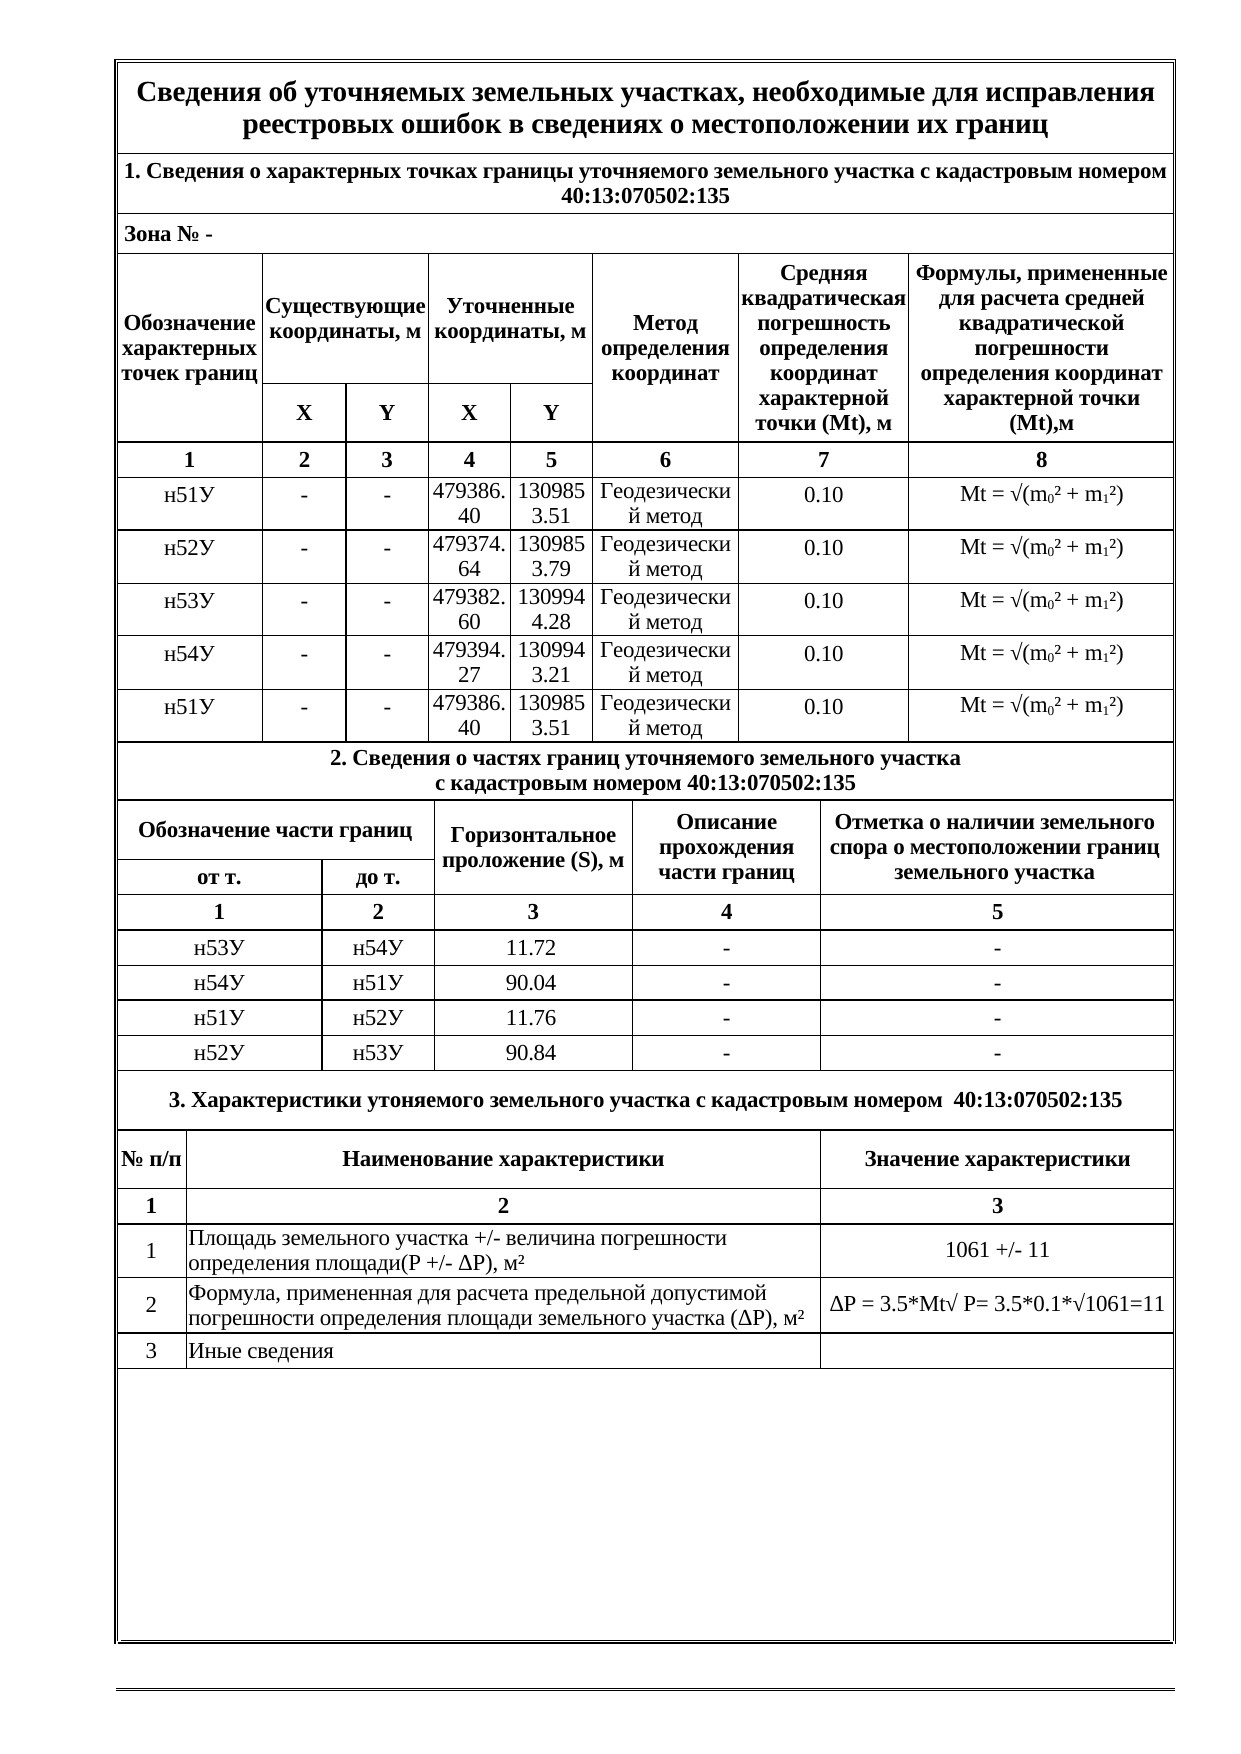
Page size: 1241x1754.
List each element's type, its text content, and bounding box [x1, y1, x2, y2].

table_cell [118, 511, 262, 529]
table_cell Mt = √(m0² + m1²) [909, 584, 1173, 617]
table_cell н51У [118, 1001, 321, 1035]
table_cell [909, 511, 1173, 529]
table_cell 2 [187, 1189, 820, 1223]
table_cell X [429, 384, 510, 441]
table_cell 479394.27 [429, 636, 510, 689]
table_cell [118, 565, 262, 583]
table_cell Сведения об уточняемых земельных участках, необходимые для исправления реестровых ошибок в сведениях о местоположении их границ [118, 63, 1173, 153]
table_cell [739, 511, 908, 529]
table_cell Зона № - [122, 214, 1173, 253]
table_cell 1 [118, 895, 321, 929]
table_cell н53У [118, 931, 321, 965]
table_cell н51У [118, 478, 262, 511]
table_cell [347, 617, 428, 635]
table_cell [116, 1640, 1174, 1687]
table_cell Mt = √(m0² + m1²) [909, 636, 1173, 671]
table_cell Геодезический метод [593, 636, 738, 689]
table_cell [909, 723, 1173, 741]
table_cell 1309944.28 [511, 584, 592, 635]
table_cell Иные сведения [187, 1334, 820, 1368]
table_cell 3 [821, 1189, 1173, 1223]
table_cell [347, 565, 428, 583]
table_cell 2 [263, 443, 345, 477]
table_cell [739, 671, 908, 689]
table_cell Площадь земельного участка +/- величина погрешности определения площади(Р +/- ΔР), м² [187, 1225, 820, 1277]
table_cell Средняя квадратическая погрешность определения координат характерной точки (Mt), м [739, 254, 908, 441]
table_cell 90.84 [435, 1036, 628, 1069]
table_cell [263, 671, 345, 689]
table_cell 0.10 [739, 690, 908, 723]
table_cell - [821, 931, 1173, 965]
table_cell 2. Сведения о частях границ уточняемого земельного участка с кадастровым номером 40:13:070502:135 [118, 743, 1173, 799]
table_cell 1309943.21 [511, 636, 592, 689]
table_cell 3 [435, 895, 632, 929]
table_cell 1 [118, 443, 262, 477]
table_cell н51У [323, 966, 434, 999]
table_cell [118, 671, 262, 689]
table_cell [347, 723, 428, 741]
table_cell 1061 +/- 11 [821, 1225, 1173, 1277]
table_cell Mt = √(m0² + m1²) [909, 531, 1173, 565]
table_cell 1309853.79 [511, 531, 592, 583]
table_cell 1. Сведения о характерных точках границы уточняемого земельного участка с кадастровым номером 40:13:070502:135 [118, 154, 1173, 213]
table_cell Значение характеристики [821, 1131, 1173, 1187]
table_cell Y [511, 384, 592, 441]
table_cell - [347, 531, 428, 565]
table_cell 1 [118, 1189, 186, 1223]
table_cell 1309853.51 [511, 690, 592, 741]
table_cell - [347, 478, 428, 511]
table_cell [118, 1369, 1173, 1640]
table_cell [628, 1001, 632, 1035]
table_cell Описание прохождения части границ [633, 801, 820, 893]
table_cell - [633, 931, 820, 965]
table_cell 0.10 [739, 531, 908, 565]
table_cell [263, 617, 345, 635]
table_cell - [263, 478, 345, 511]
table_cell [739, 617, 908, 635]
table_cell [628, 966, 632, 999]
table_cell Существующие координаты, м [263, 254, 428, 383]
table_cell - [347, 636, 428, 671]
table_cell 2 [323, 895, 434, 929]
table_cell 5 [821, 895, 1173, 929]
table_cell н51У [118, 690, 262, 723]
table_cell 0.10 [739, 584, 908, 617]
table_cell н52У [118, 531, 262, 565]
table_cell Mt = √(m0² + m1²) [909, 478, 1173, 511]
table_cell - [821, 1036, 1173, 1069]
table_cell 479374.64 [429, 531, 510, 583]
table_cell н53У [118, 584, 262, 617]
table_cell [1169, 801, 1173, 859]
table_cell Метод определения координат [593, 254, 738, 441]
table_cell Наименование характеристики [187, 1131, 820, 1187]
table_cell - [263, 690, 345, 723]
table_cell - [821, 1001, 1173, 1035]
table_cell [263, 511, 345, 529]
table_cell н54У [118, 636, 262, 671]
table_cell - [263, 531, 345, 565]
table_cell - [263, 584, 345, 617]
table_cell 11.76 [435, 1001, 628, 1035]
table_cell 4 [633, 895, 820, 929]
table_cell Формулы, примененные для расчета cредней квадратической погрешности определения координат характерной точки (Mt),м [909, 254, 1173, 441]
table_cell [909, 671, 1173, 689]
table_cell 479382.60 [429, 584, 510, 635]
table_cell № п/п [118, 1131, 186, 1187]
table_cell [628, 931, 632, 965]
table_cell [739, 723, 908, 741]
table_cell [263, 565, 345, 583]
table_cell 6 [593, 443, 738, 477]
table_cell 5 [511, 443, 592, 477]
table_cell Формула, примененная для расчета предельной допустимой погрешности определения площади земельного участка (ΔР), м² [187, 1278, 820, 1332]
table_cell [118, 617, 262, 635]
table_cell 3 [347, 443, 428, 477]
table_cell н52У [323, 1001, 434, 1035]
table_cell 0.10 [739, 478, 908, 511]
table_cell [909, 617, 1173, 635]
table_cell 7 [739, 443, 908, 477]
table_cell [118, 214, 122, 253]
table_cell 479386.40 [429, 690, 510, 741]
table_cell [909, 565, 1173, 583]
table_cell - [821, 966, 1173, 999]
table_cell Геодезический метод [593, 531, 738, 583]
table_cell [739, 565, 908, 583]
table_cell Отметка о наличии земельного спора о местоположении границ земельного участка [821, 801, 1168, 893]
table_cell [821, 1334, 1173, 1368]
table_cell Геодезический метод [593, 478, 738, 529]
table_cell [347, 671, 428, 689]
table_cell - [347, 690, 428, 723]
table_cell 479386.40 [429, 478, 510, 529]
table_cell [628, 1036, 632, 1069]
table_cell 11.72 [435, 931, 628, 965]
table_cell - [633, 1036, 820, 1069]
table_cell [118, 723, 262, 741]
table_cell 2 [118, 1278, 186, 1332]
table_cell Геодезический метод [593, 584, 738, 635]
table_cell Обозначение характерных точек границ [118, 254, 262, 441]
table_cell 3. Характеристики утоняемого земельного участка с кадастровым номером 40:13:070502:135 [118, 1071, 1173, 1129]
table_cell [1169, 859, 1173, 893]
table_cell - [633, 966, 820, 999]
table_cell X [263, 384, 345, 441]
table_cell Обозначение части границ [118, 801, 434, 859]
table_cell 4 [429, 443, 510, 477]
table_cell [347, 511, 428, 529]
table_cell 3 [118, 1334, 186, 1368]
table_cell 90.04 [435, 966, 628, 999]
table_cell 8 [909, 443, 1173, 477]
table_cell Уточненные координаты, м [429, 254, 592, 383]
table_cell 0.10 [739, 636, 908, 671]
table_cell Горизонтальное проложение (S), м [435, 801, 632, 893]
table_cell н54У [323, 931, 434, 965]
table_cell 1 [118, 1225, 186, 1277]
table_cell Mt = √(m0² + m1²) [909, 690, 1173, 723]
table_cell 1309853.51 [511, 478, 592, 529]
table_cell [263, 723, 345, 741]
table_cell ∆Р = 3.5*Mt√ P= 3.5*0.1*√1061=11 [821, 1278, 1173, 1332]
table_cell от т. [118, 860, 321, 893]
table_cell - [347, 584, 428, 617]
table_cell - [633, 1001, 820, 1035]
table_cell Y [347, 384, 428, 441]
table_cell н52У [118, 1036, 321, 1069]
table_cell - [263, 636, 345, 671]
table_cell н54У [118, 966, 321, 999]
table_cell н53У [323, 1036, 434, 1069]
table_cell до т. [323, 860, 434, 893]
table_cell Геодезический метод [593, 690, 738, 741]
